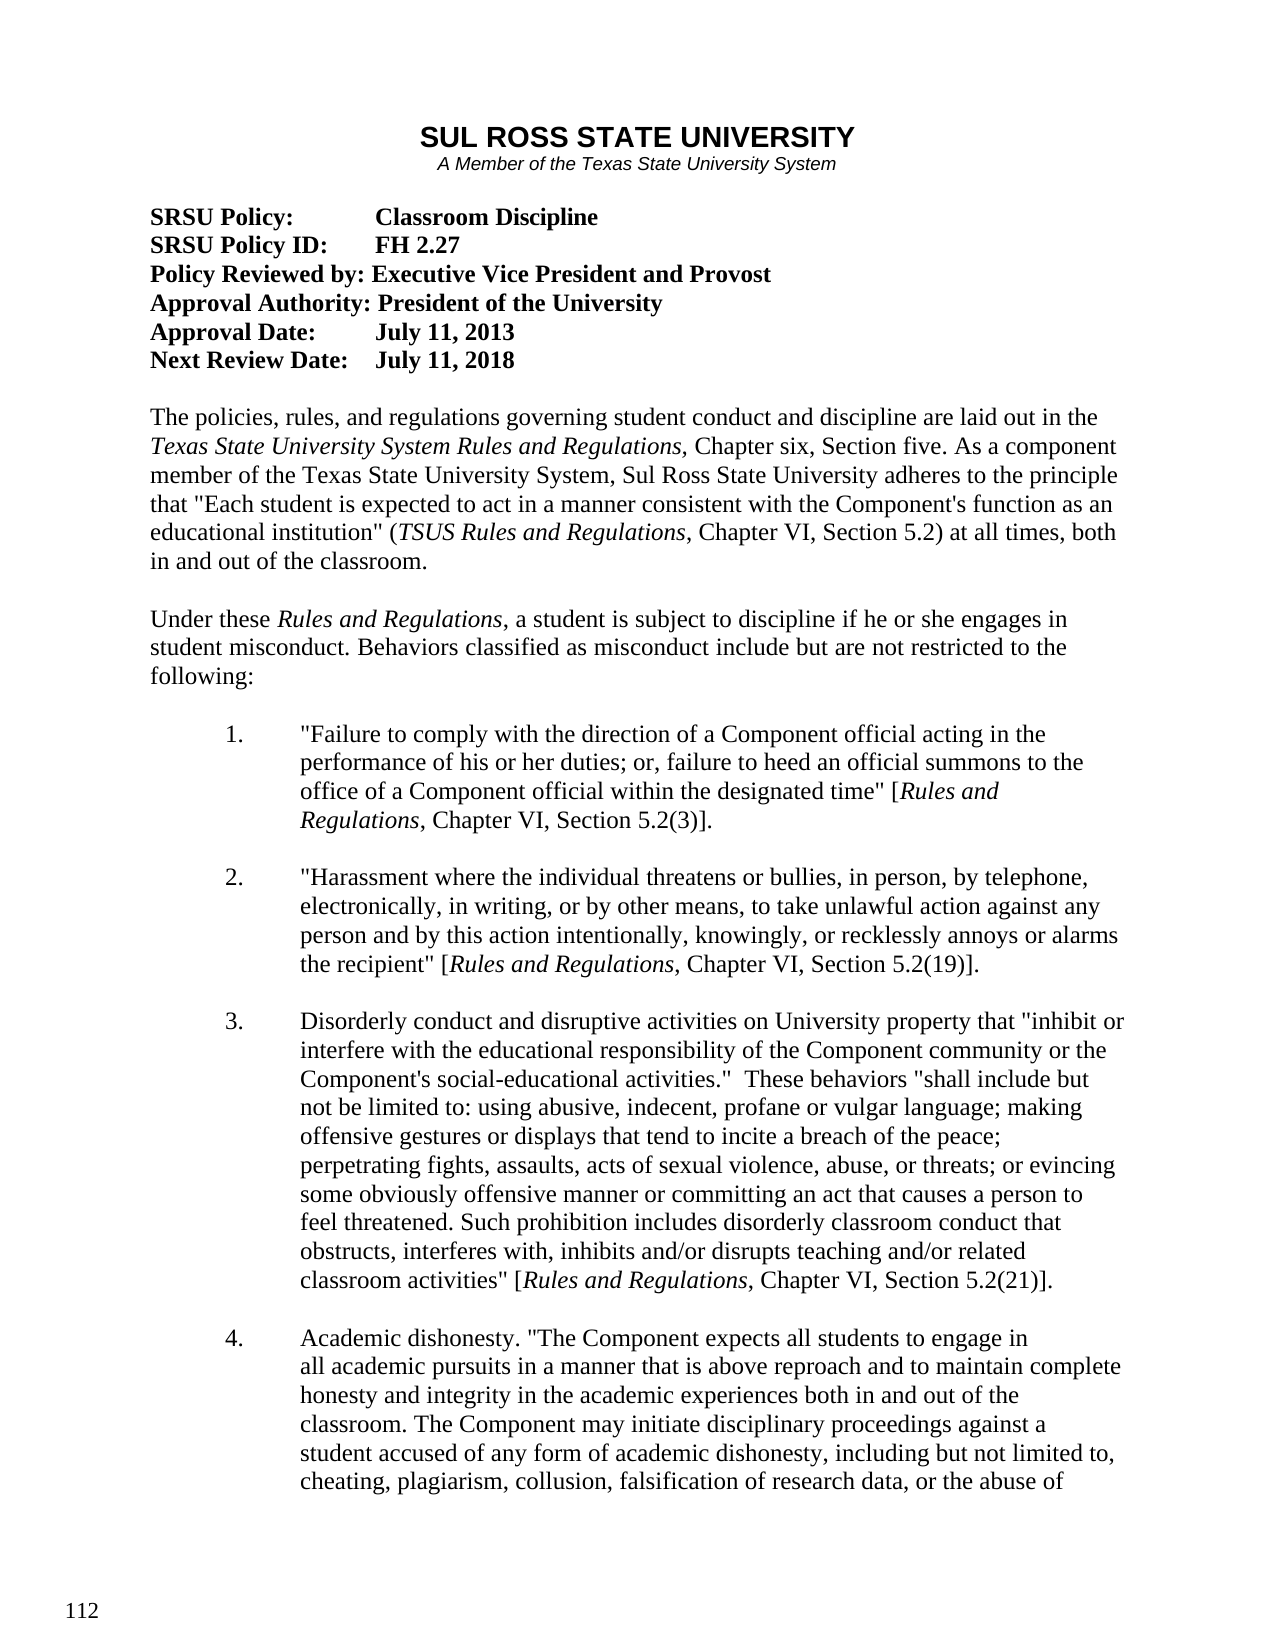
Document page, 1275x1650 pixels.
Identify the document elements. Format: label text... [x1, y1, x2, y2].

text Approval Date: July 11, 2013 [150, 317, 1204, 345]
text all academic pursuits in a manner that is above reproach and to maintain complete honesty and integrity in the academic experiences both in and out of the classroom. The Component may initiate disciplinary proceedings against a student accused of any form of academic dishonesty, including but not limited to, cheating, plagiarism, collusion, falsification of research data, or the abuse of [300, 1351, 1121, 1495]
text The policies, rules, and regulations governing student conduct and discipline are laid out in the Texas State University System Rules and Regulations, Chapter six, Section five. As a component member of the Texas State University System, Sul Ross State University adheres to the principle that "Each student is expected to act in a manner consistent with the Component's function as an educational institution" (TSUS Rules and Regulations, Chapter VI, Section 5.2) at all times, both in and out of the classroom. [150, 402, 1121, 575]
subtitle SRSU Policy: Classroom Discipline SRSU Policy ID: FH 2.27 [150, 202, 601, 259]
list Academic dishonesty. "The Component expects all students to engage in [225, 1323, 1204, 1351]
list Disorderly conduct and disruptive activities on University property that "inhibit or interfere with the educational responsibility of the Component community or the Component's social-educational activities." These behaviors "shall include but not be limited to: using abusive, indecent, profane or vulgar language; making offensive gestures or displays that tend to incite a breach of the peace; perpetrating fights, assaults, acts of sexual violence, abuse, or threats; or evincing some obviously offensive manner or committing an act that causes a person to feel threatened. Such prohibition includes disorderly classroom conduct that obstructs, interferes with, inhibits and/or disrupts teaching and/or related classroom activities" [Rules and Regulations, Chapter VI, Section 5.2(21)]. [225, 1006, 1124, 1294]
list "Harassment where the individual threatens or bullies, in person, by telephone, electronically, in writing, or by other means, to take unlawful action against any person and by this action intentionally, knowingly, or recklessly annoys or alarms the recipient" [Rules and Regulations, Chapter VI, Section 5.2(19)]. [225, 862, 1119, 977]
text Next Review Date: July 11, 2018 [150, 345, 1204, 374]
text Under these Rules and Regulations, a student is subject to discipline if he or she engages in student misconduct. Behaviors classified as misconduct include but are not restricted to the following: [150, 604, 1068, 690]
list "Failure to comply with the direction of a Component official acting in the performance of his or her duties; or, failure to heed an official summons to the office of a Component official within the designated time" [Rules and Regulations, Chapter VI, Section 5.2(3)]. [225, 719, 1084, 834]
text Policy Reviewed by: Executive Vice President and Provost Approval Authority: President of the University [150, 259, 814, 317]
